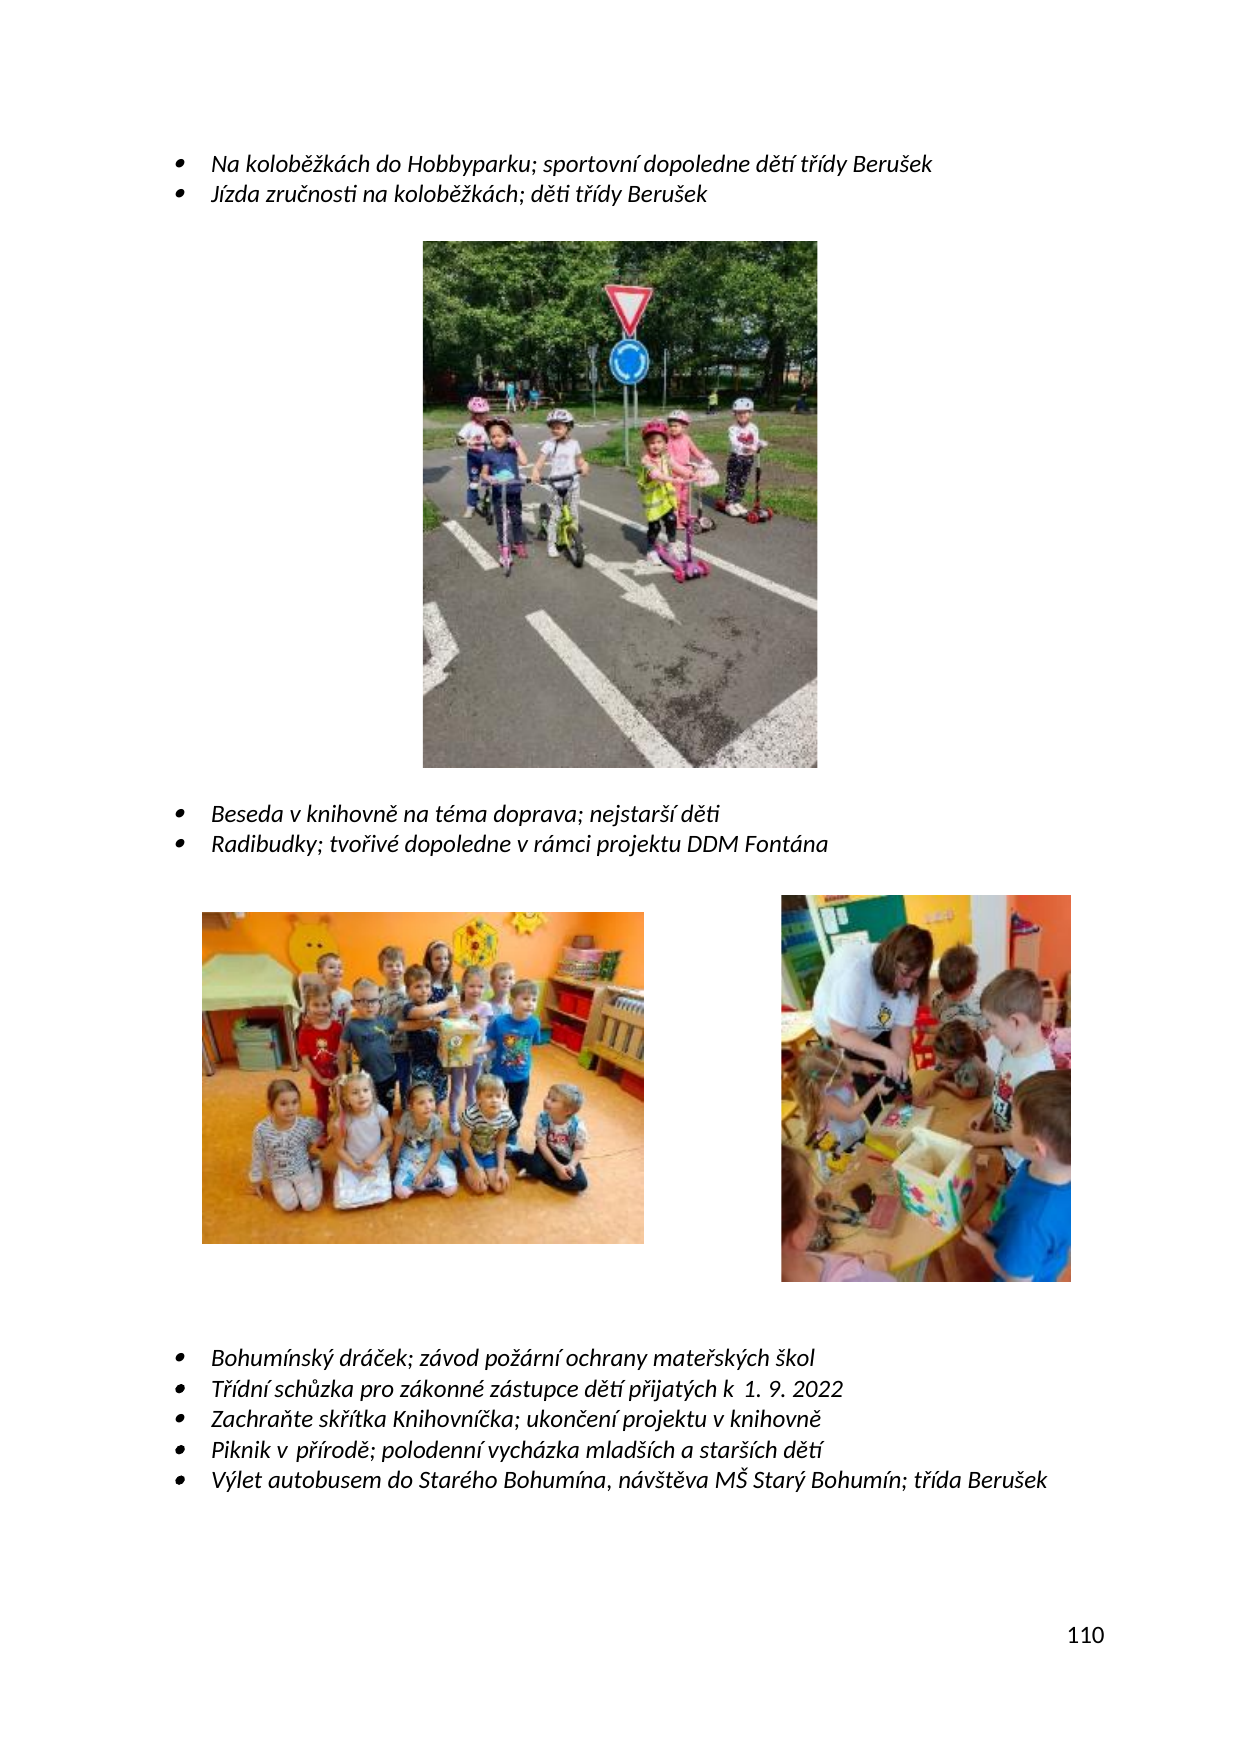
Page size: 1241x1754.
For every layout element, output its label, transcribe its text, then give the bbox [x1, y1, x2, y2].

list Bohumínský dráček; závod požární ochrany mateřských škol [173, 1343, 1104, 1373]
list Zachraňte skřítka Knihovníčka; ukončení projektu v knihovně [173, 1404, 1104, 1434]
list Výlet autobusem do Starého Bohumína, návštěva MŠ Starý Bohumín; třída Berušek [173, 1465, 1104, 1495]
list Piknik v přírodě; polodenní vycházka mladších a starších dětí [173, 1434, 1104, 1465]
picture [781, 895, 1071, 1282]
picture [202, 912, 644, 1244]
list Beseda v knihovně na téma doprava; nejstarší děti [173, 798, 1104, 828]
picture [422, 241, 818, 768]
list Jízda zručnosti na koloběžkách; děti třídy Berušek [173, 178, 1104, 209]
list Radibudky; tvořivé dopoledne v rámci projektu DDM Fontána [173, 828, 1104, 859]
list Na koloběžkách do Hobbyparku; sportovní dopoledne dětí třídy Berušek [173, 148, 1104, 178]
list Třídní schůzka pro zákonné zástupce dětí přijatých k 1. 9. 2022 [173, 1373, 1104, 1404]
